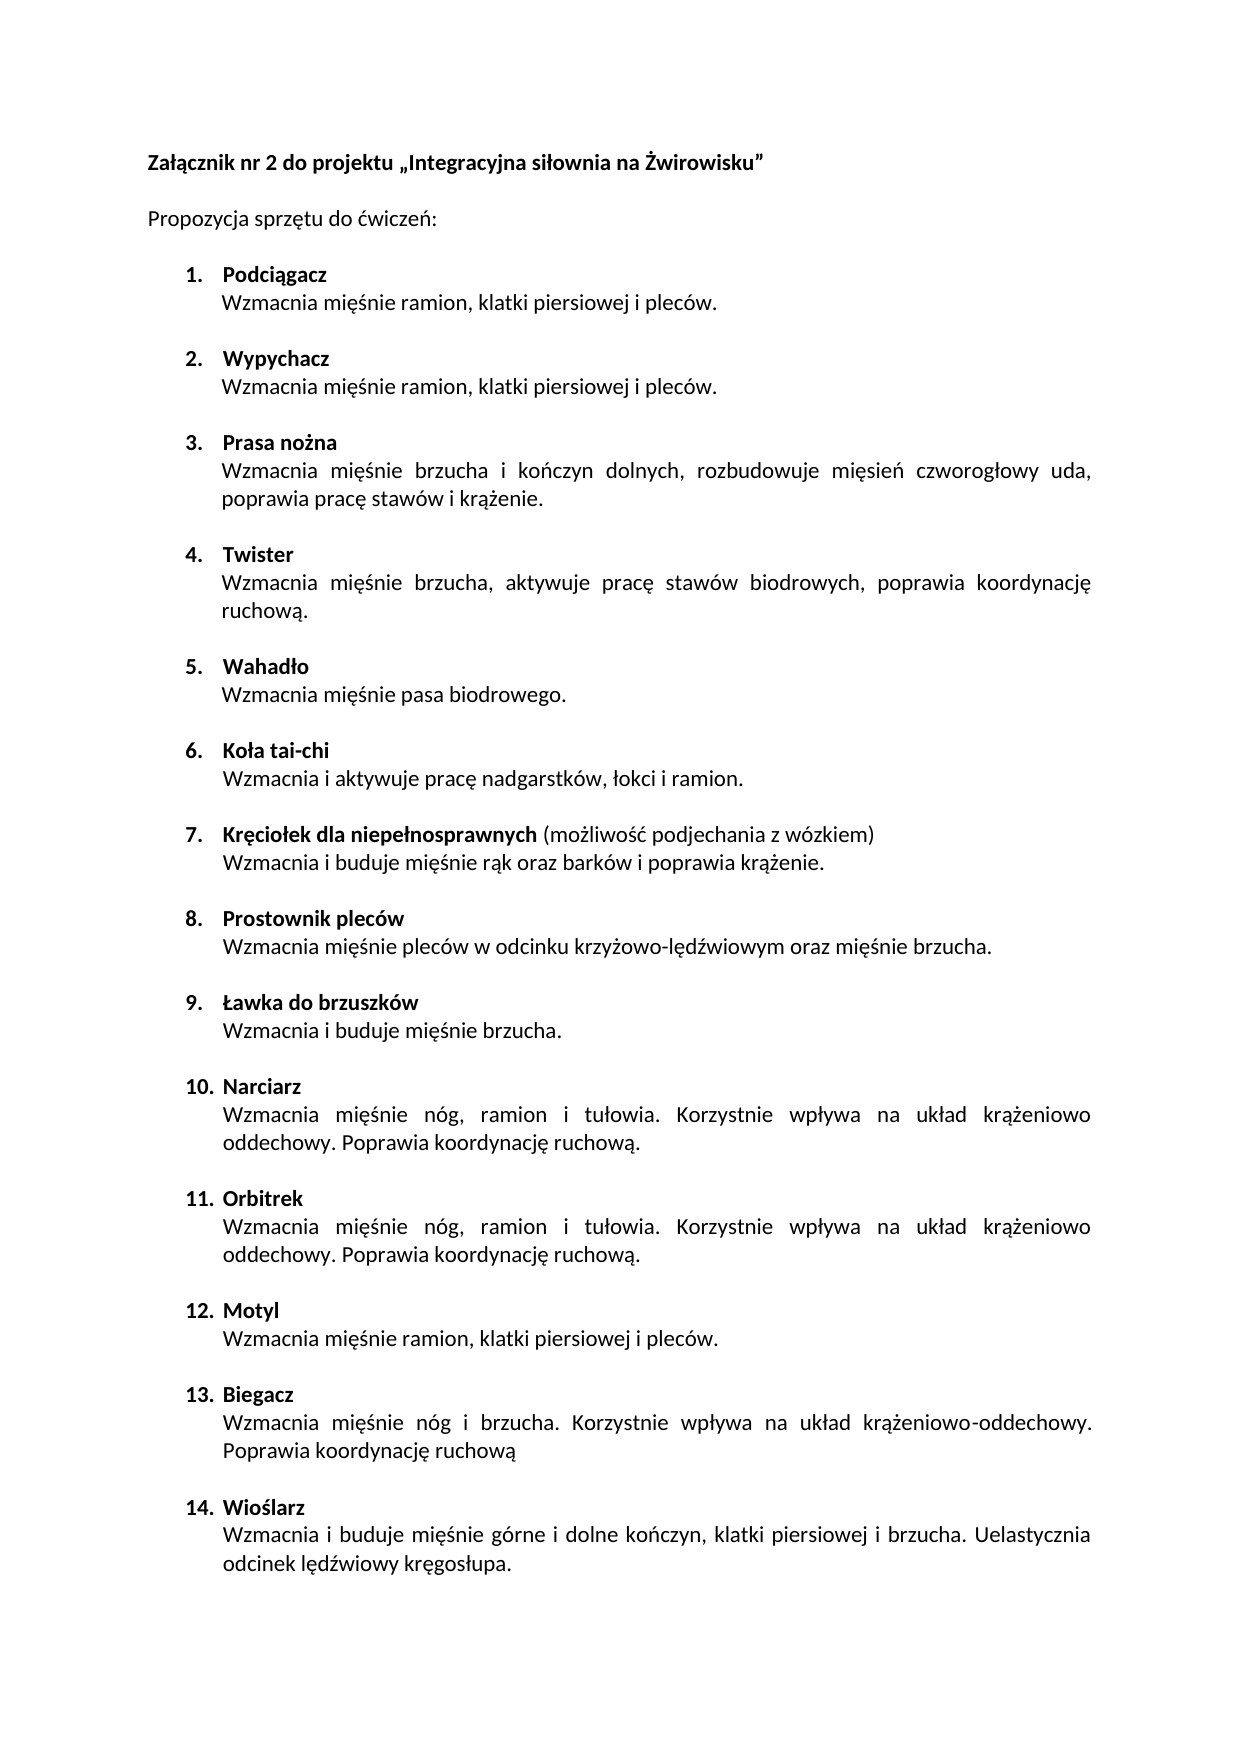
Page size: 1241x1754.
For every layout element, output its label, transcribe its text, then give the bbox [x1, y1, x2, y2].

list Biegacz [185, 1381, 1093, 1408]
list Prostownik pleców [185, 904, 1093, 932]
list Prasa nożna [185, 428, 1093, 456]
text Wzmacnia mięśnie ramion, klatki piersiowej i pleców. [185, 288, 1093, 316]
text Wzmacnia mięśnie brzucha i kończyn dolnych, rozbudowuje mięsień czworogłowy uda, poprawia pracę stawów i krążenie. [221, 456, 1093, 512]
list Wypychacz [185, 344, 1093, 372]
list Orbitrek [185, 1184, 1093, 1212]
list Wzmacnia mięśnie nóg, ramion i tułowia. Korzystnie wpływa na układ krążeniowo oddechowy. Poprawia koordynację ruchową. [223, 1100, 1093, 1156]
list Twister [185, 540, 1093, 568]
list Motyl [185, 1296, 1093, 1324]
text Propozycja sprzętu do ćwiczeń: [148, 204, 1093, 232]
list Wzmacnia mięśnie pleców w odcinku krzyżowo-lędźwiowym oraz mięśnie brzucha. [223, 932, 1093, 960]
list Wioślarz [185, 1493, 1093, 1521]
list Wzmacnia i aktywuje pracę nadgarstków, łokci i ramion. [223, 764, 1093, 792]
list Podciągacz [185, 260, 1093, 288]
text Wzmacnia mięśnie ramion, klatki piersiowej i pleców. [185, 372, 1093, 400]
text Wzmacnia mięśnie brzucha, aktywuje pracę stawów biodrowych, poprawia koordynację ruchową. [221, 568, 1093, 624]
list Wzmacnia i buduje mięśnie górne i dolne kończyn, klatki piersiowej i brzucha. Uelastycznia odcinek lędźwiowy kręgosłupa. [223, 1521, 1093, 1577]
list Narciarz [185, 1072, 1093, 1100]
list Kręciołek dla niepełnosprawnych (możliwość podjechania z wózkiem) [185, 820, 1093, 848]
list Ławka do brzuszków [185, 988, 1093, 1016]
list Wahadło [185, 652, 1093, 680]
list Koła tai-chi [185, 736, 1093, 764]
list Wzmacnia i buduje mięśnie brzucha. [223, 1016, 1093, 1044]
text Wzmacnia mięśnie pasa biodrowego. [185, 680, 1093, 708]
list Wzmacnia i buduje mięśnie rąk oraz barków i poprawia krążenie. [223, 848, 1093, 876]
text Załącznik nr 2 do projektu „Integracyjna siłownia na Żwirowisku” [148, 148, 1093, 176]
list Wzmacnia mięśnie nóg, ramion i tułowia. Korzystnie wpływa na układ krążeniowo oddechowy. Poprawia koordynację ruchową. [223, 1212, 1093, 1268]
list Wzmacnia mięśnie ramion, klatki piersiowej i pleców. [223, 1324, 1093, 1352]
list Wzmacnia mięśnie nóg i brzucha. Korzystnie wpływa na układ krążeniowo-oddechowy. Poprawia koordynację ruchową [223, 1408, 1093, 1464]
